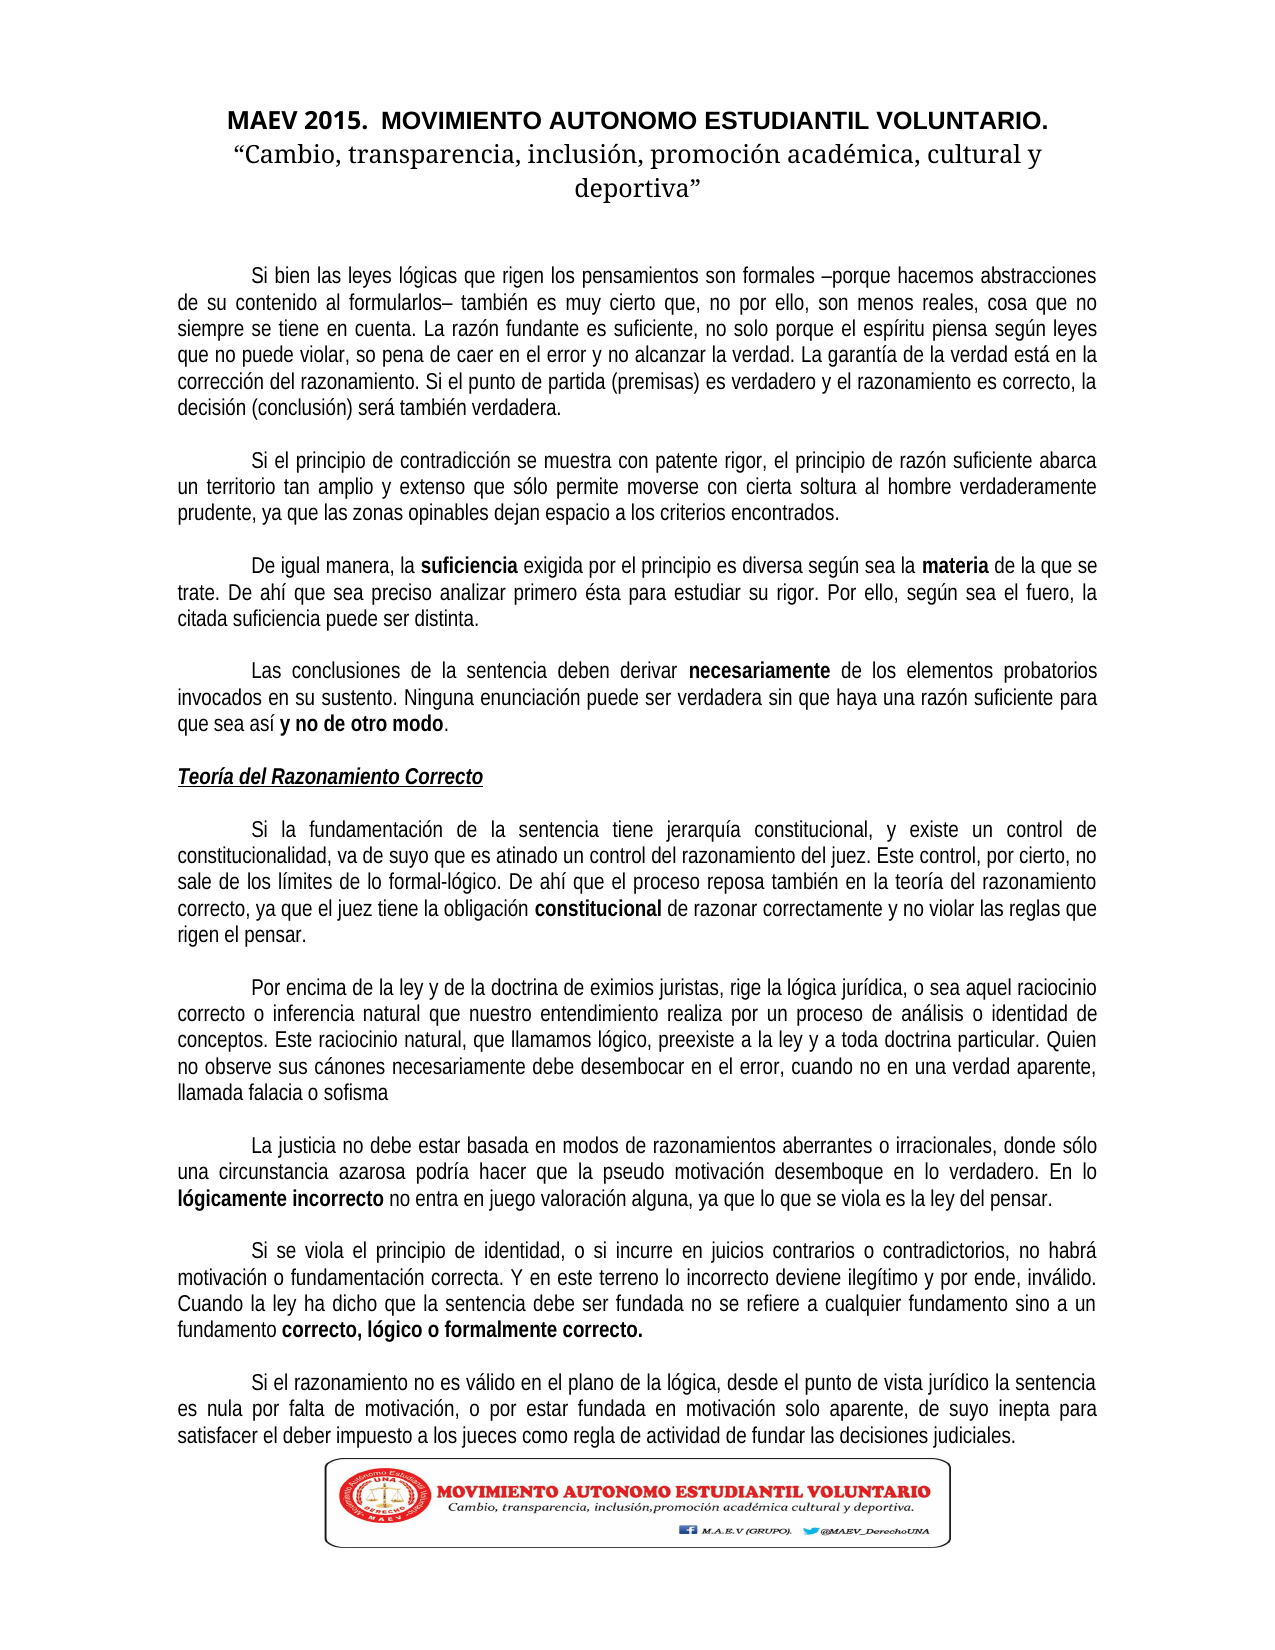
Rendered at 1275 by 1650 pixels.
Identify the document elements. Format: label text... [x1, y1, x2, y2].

text Si el razonamiento no es válido en el plano de la lógica, desde el punto de vista jurídico la sentencia es nula por falta de motivación, o por estar fundada en motivación solo aparente, de suyo inepta para satisfacer el deber impuesto a los jueces como regla de actividad de fundar las decisiones judiciales. [177, 1369, 1098, 1448]
text De igual manera, la suficiencia exigida por el principio es diversa según sea la materia de la que se trate. De ahí que sea preciso analizar primero ésta para estudiar su rigor. Por ello, según sea el fuero, la citada suficiencia puede ser distinta. [177, 552, 1098, 631]
text Si la fundamentación de la sentencia tiene jerarquía constitucional, y existe un control de constitucionalidad, va de suyo que es atinado un control del razonamiento del juez. Este control, por cierto, no sale de los límites de lo formal-lógico. De ahí que el proceso reposa también en la teoría del razonamiento correcto, ya que el juez tiene la obligación constitucional de razonar correctamente y no violar las reglas que rigen el pensar. [177, 816, 1098, 947]
text Si el principio de contradicción se muestra con patente rigor, el principio de razón suficiente abarca un territorio tan amplio y extenso que sólo permite moverse con cierta soltura al hombre verdaderamente prudente, ya que las zonas opinables dejan espacio a los criterios encontrados. [177, 447, 1098, 526]
text La justicia no debe estar basada en modos de razonamientos aberrantes o irracionales, donde sólo una circunstancia azarosa podría hacer que la pseudo motivación desemboque en lo verdadero. En lo lógicamente incorrecto no entra en juego valoración alguna, ya que lo que se viola es la ley del pensar. [177, 1132, 1098, 1211]
text Las conclusiones de la sentencia deben derivar necesariamente de los elementos probatorios invocados en su sustento. Ninguna enunciación puede ser verdadera sin que haya una razón suficiente para que sea así y no de otro modo. [177, 657, 1098, 737]
text Si se viola el principio de identidad, o si incurre en juicios contrarios o contradictorios, no habrá motivación o fundamentación correcta. Y en este terreno lo incorrecto deviene ilegítimo y por ende, inválido. Cuando la ley ha dicho que la sentencia debe ser fundada no se refiere a cualquier fundamento sino a un fundamento correcto, lógico o formalmente correcto. [177, 1237, 1098, 1343]
text Teoría del Razonamiento Correcto [177, 763, 1098, 789]
picture [324, 1458, 951, 1548]
text Por encima de la ley y de la doctrina de eximios juristas, rige la lógica jurídica, o sea aquel raciocinio correcto o inferencia natural que nuestro entendimiento realiza por un proceso de análisis o identidad de conceptos. Este raciocinio natural, que llamamos lógico, preexiste a la ley y a toda doctrina particular. Quien no observe sus cánones necesariamente debe desembocar en el error, cuando no en una verdad aparente, llamada falacia o sofisma [177, 974, 1098, 1106]
text Si bien las leyes lógicas que rigen los pensamientos son formales –porque hacemos abstracciones de su contenido al formularlos– también es muy cierto que, no por ello, son menos reales, cosa que no siempre se tiene en cuenta. La razón fundante es suficiente, no solo porque el espíritu piensa según leyes que no puede violar, so pena de caer en el error y no alcanzar la verdad. La garantía de la verdad está en la corrección del razonamiento. Si el punto de partida (premisas) es verdadero y el razonamiento es correcto, la decisión (conclusión) será también verdadera. [177, 262, 1098, 420]
